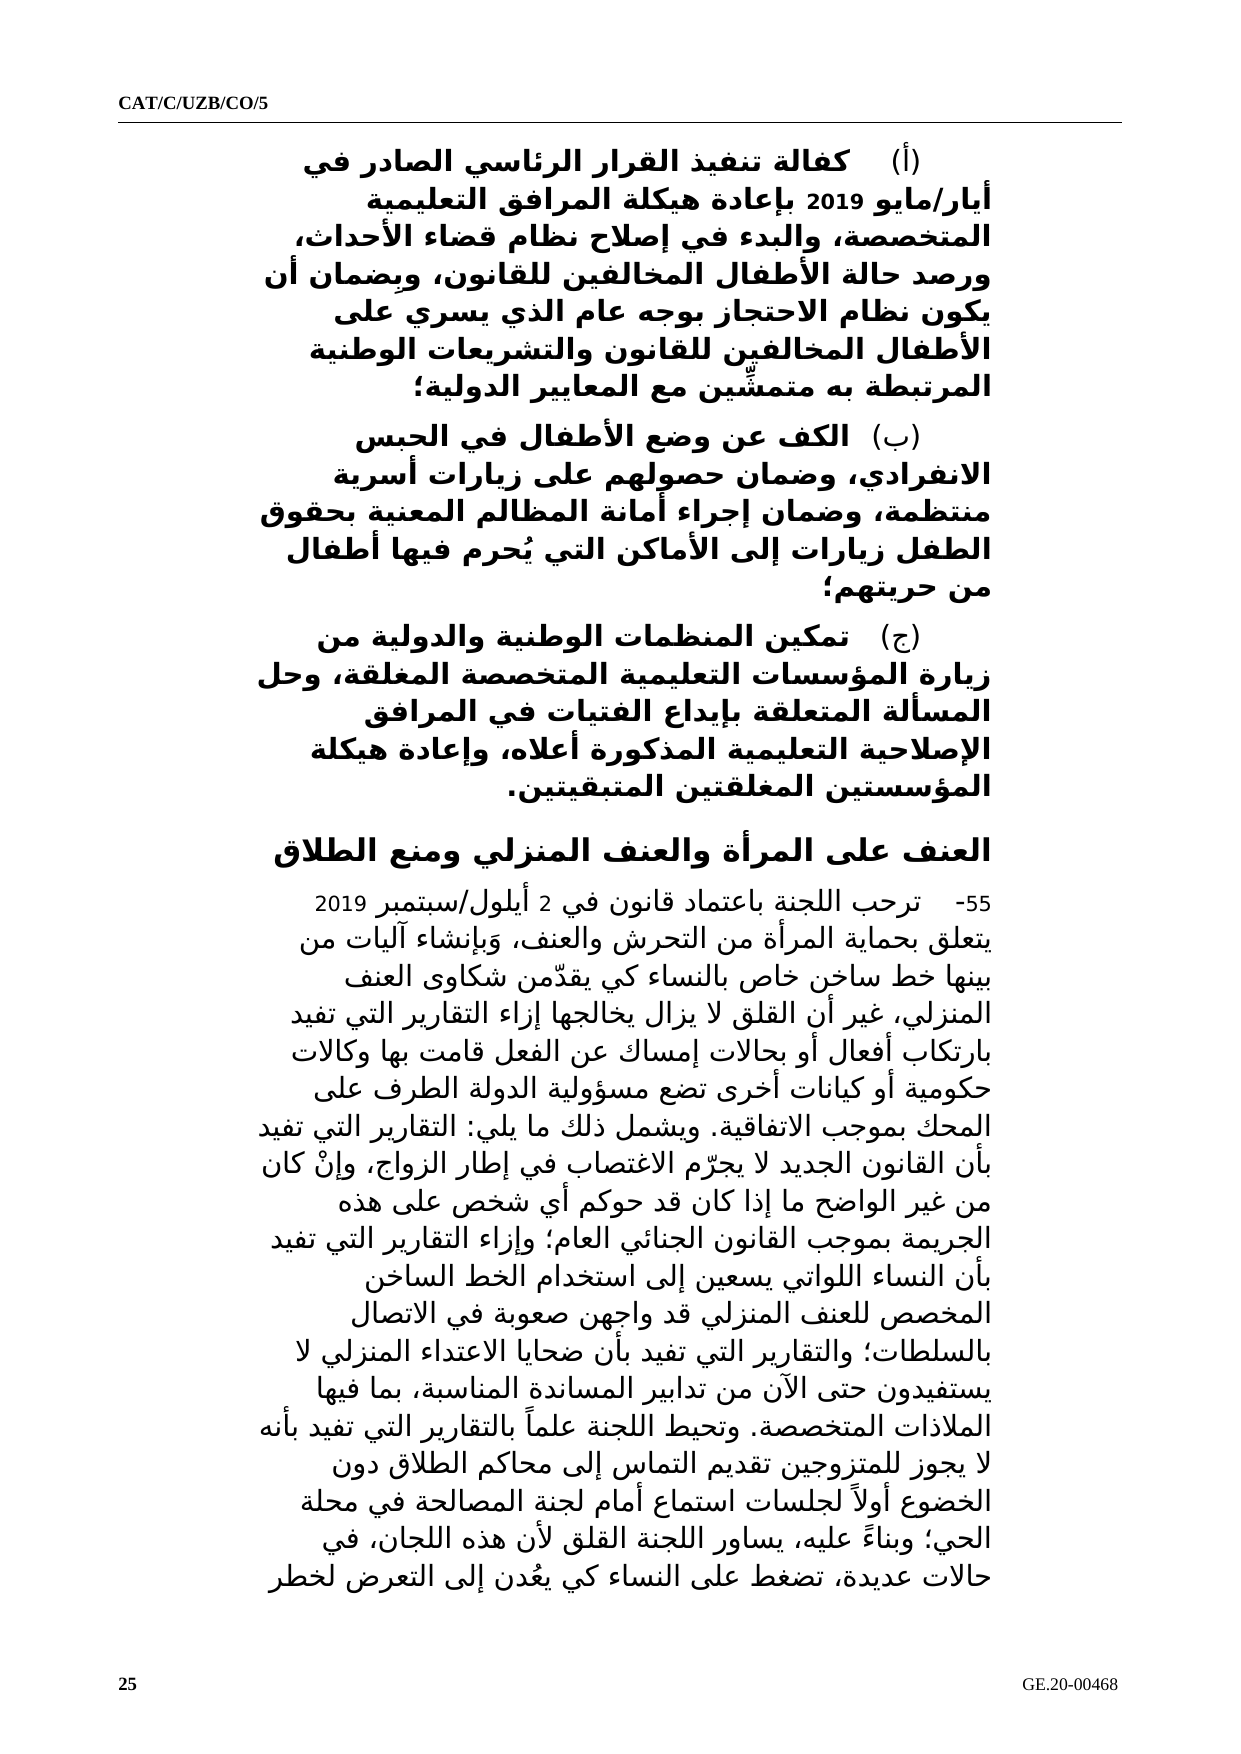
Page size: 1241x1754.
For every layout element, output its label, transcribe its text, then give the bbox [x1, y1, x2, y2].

text (ب) الكف عن وضع الأطفال في الحبس الانفرادي، وضمان حصولهم على زيارات أسرية منتظمة، وضمان إجراء أمانة المظالم المعنية بحقوق الطفل زيارات إلى الأماكن التي يُحرم فيها أطفال من حريتهم؛ [248, 417, 992, 604]
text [248, 881, 992, 1594]
text (أ) كفالة تنفيذ القرار الرئاسي الصادر في أيار/مايو 2019 بإعادة هيكلة المرافق التعليمية المتخصصة، والبدء في إصلاح نظام قضاء الأحداث، ورصد حالة الأطفال المخالفين للقانون، وبِضمان أن يكون نظام الاحتجاز بوجه عام الذي يسري على الأطفال المخالفين للقانون والتشريعات الوطنية المرتبطة به متمشِّين مع المعايير الدولية؛ [248, 142, 992, 404]
text العنف على المرأة والعنف المنزلي ومنع الطلاق [248, 829, 1122, 869]
text (ج) تمكين المنظمات الوطنية والدولية من زيارة المؤسسات التعليمية المتخصصة المغلقة، وحل المسألة المتعلقة بإيداع الفتيات في المرافق الإصلاحية التعليمية المذكورة أعلاه، وإعادة هيكلة المؤسستين المغلقتين المتبقيتين. [248, 617, 992, 804]
